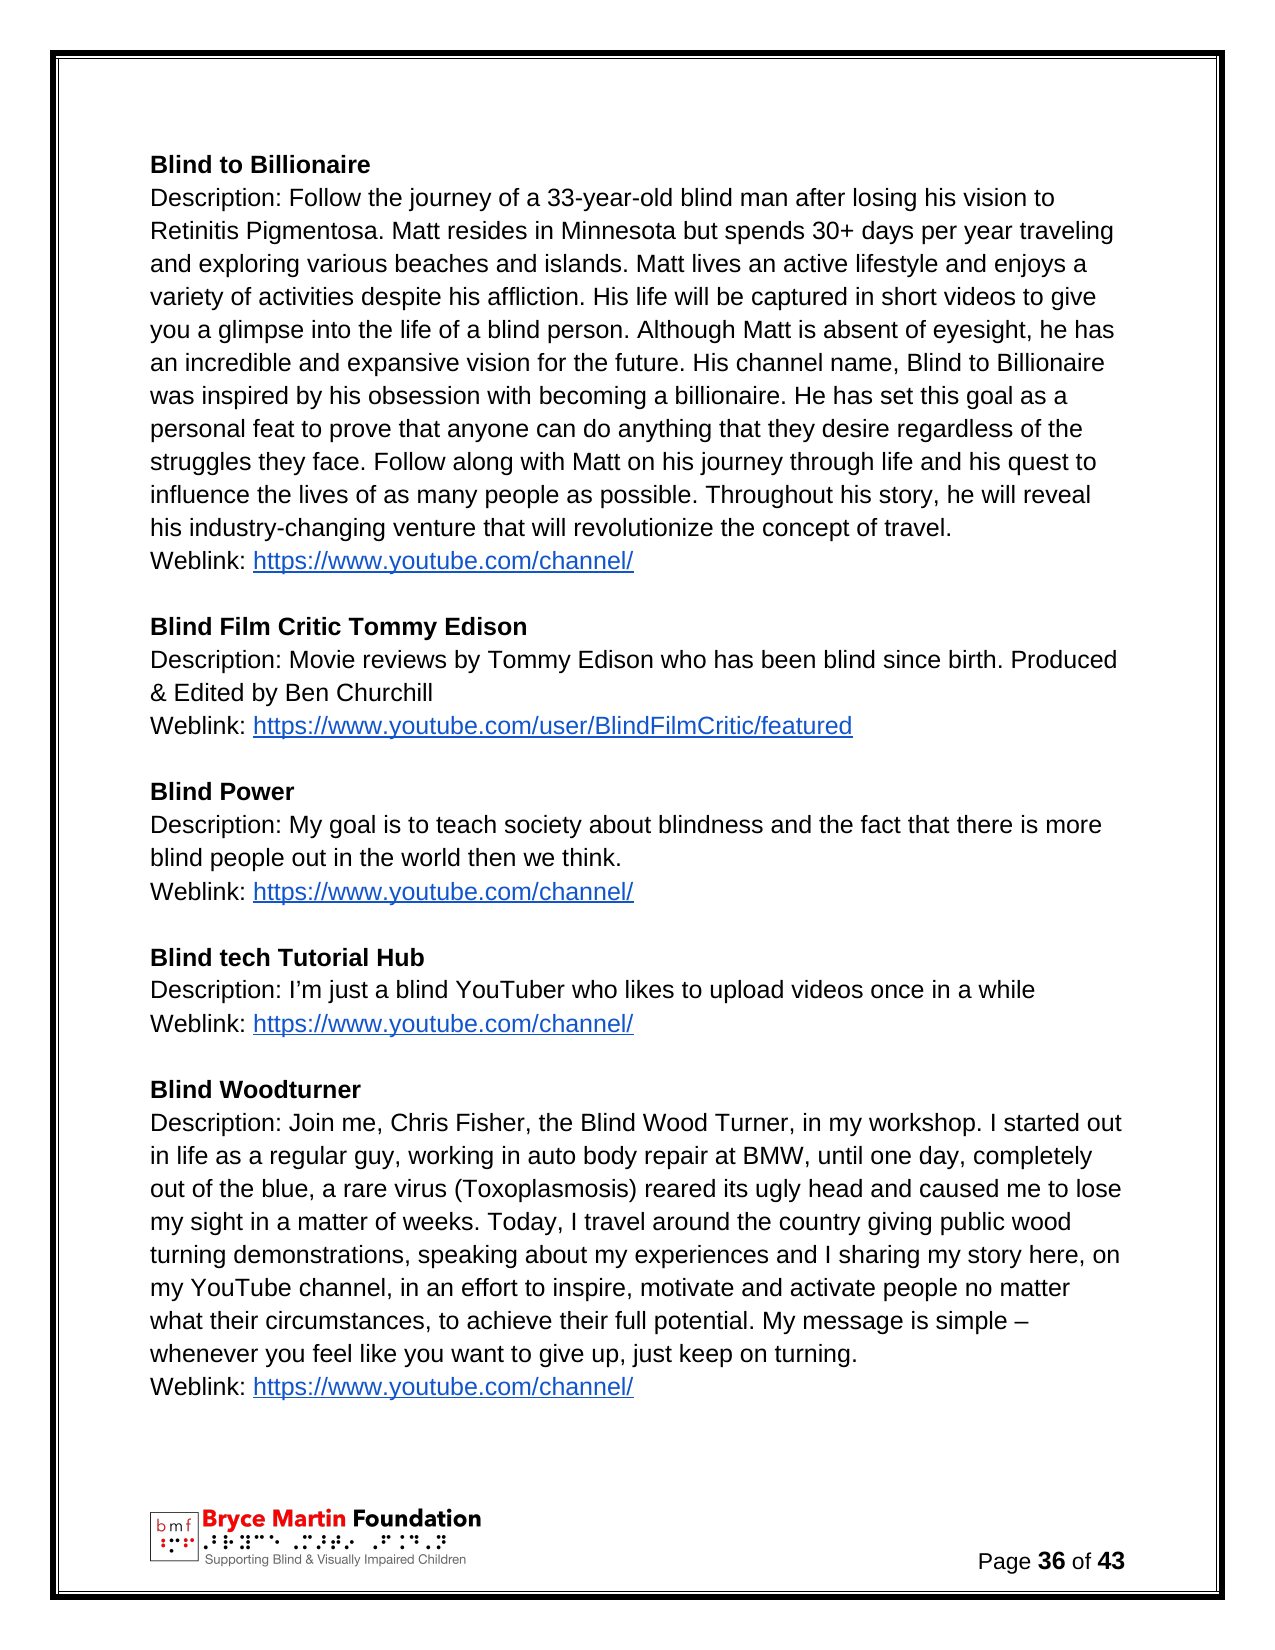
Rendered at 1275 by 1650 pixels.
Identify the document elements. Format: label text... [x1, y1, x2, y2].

text Weblink: https://www.youtube.com/channel/ [150, 1008, 1125, 1037]
text Description: My goal is to teach society about blindness and the fact that there is more blind people out in the world then we think. [150, 810, 1125, 872]
text Blind Film Critic Tommy Edison [150, 612, 1125, 641]
text Blind Power [150, 777, 1125, 806]
text Weblink: https://www.youtube.com/channel/ [150, 546, 1125, 575]
text Description: Follow the journey of a 33-year-old blind man after losing his vision to Retinitis Pigmentosa. Matt resides in Minnesota but spends 30+ days per year traveling and exploring various beaches and islands. Matt lives an active lifestyle and enjoys a variety of activities despite his affliction. His life will be captured in short videos to give you a glimpse into the life of a blind person. Although Matt is absent of eyesight, he has an incredible and expansive vision for the future. His channel name, Blind to Billionaire was inspired by his obsession with becoming a billionaire. He has set this goal as a personal feat to prove that anyone can do anything that they desire regardless of the struggles they face. Follow along with Matt on his journey through life and his quest to influence the lives of as many people as possible. Throughout his story, he will reveal his industry-changing venture that will revolutionize the concept of travel. [150, 183, 1125, 542]
text Description: Join me, Chris Fisher, the Blind Wood Turner, in my workshop. I started out in life as a regular guy, working in auto body repair at BMW, until one day, completely out of the blue, a rare virus (Toxoplasmosis) reared its ugly head and caused me to lose my sight in a matter of weeks. Today, I travel around the country giving public wood turning demonstrations, speaking about my experiences and I sharing my story here, on my YouTube channel, in an effort to inspire, motivate and activate people no matter what their circumstances, to achieve their full potential. My message is simple – whenever you feel like you want to give up, just keep on turning. [150, 1108, 1125, 1367]
picture [150, 1506, 482, 1570]
text Blind tech Tutorial Hub [150, 942, 1125, 971]
text Weblink: https://www.youtube.com/user/BlindFilmCritic/featured [150, 711, 1125, 740]
text Weblink: https://www.youtube.com/channel/ [150, 876, 1125, 905]
text Description: I’m just a blind YouTuber who likes to upload videos once in a while [150, 976, 1125, 1004]
text Description: Movie reviews by Tommy Edison who has been blind since birth. Produced & Edited by Ben Churchill [150, 645, 1125, 707]
text Weblink: https://www.youtube.com/channel/ [150, 1372, 1125, 1401]
text Blind to Billionaire [150, 150, 1125, 179]
text Blind Woodturner [150, 1074, 1125, 1103]
